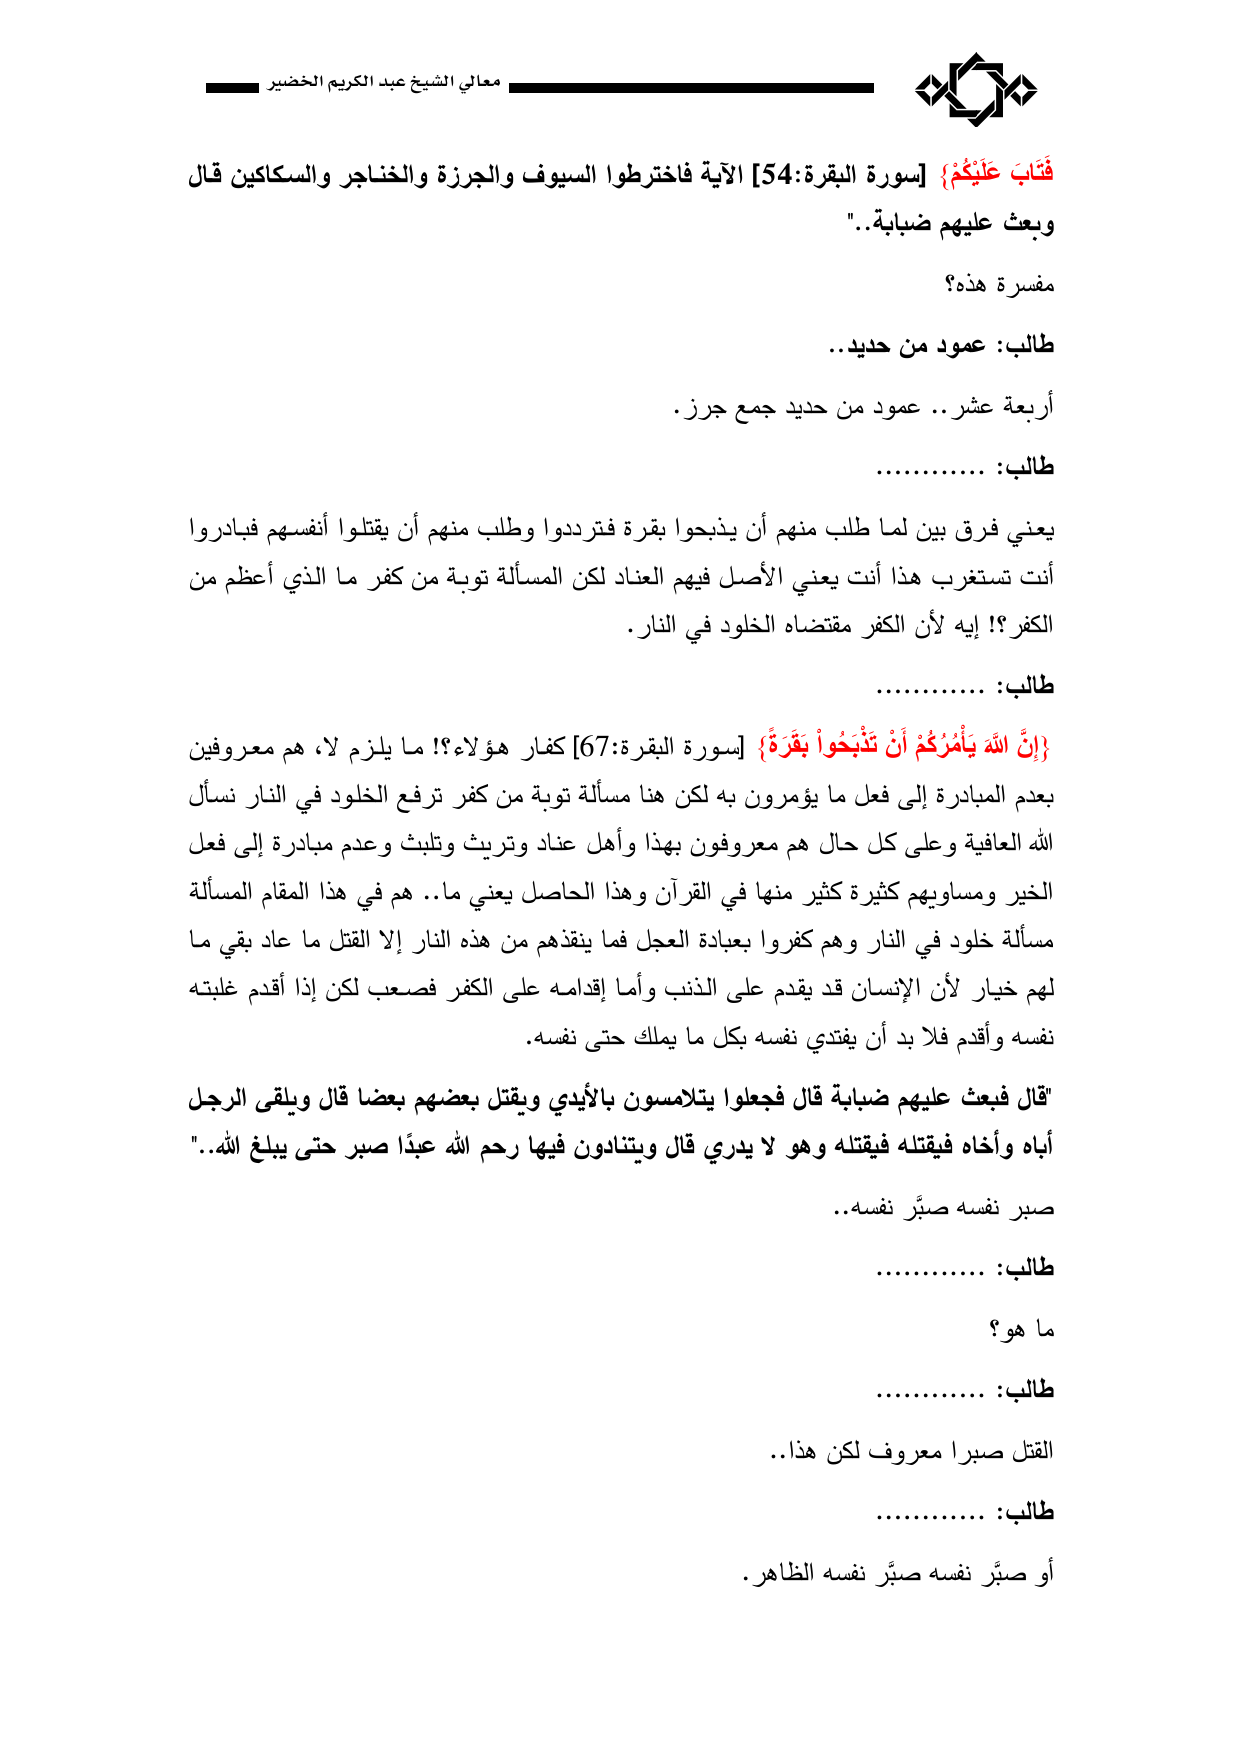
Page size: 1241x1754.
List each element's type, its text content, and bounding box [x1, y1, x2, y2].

text القتل صبرا معروف لكن هذا.. [187, 1426, 1053, 1474]
text طالب: ............ [187, 1365, 1053, 1413]
text ما هو؟ [187, 1304, 1053, 1352]
text طالب: ............ [187, 661, 1053, 709]
text أو صبَّر نفسه صبَّر نفسه الظاهر. [187, 1548, 1053, 1596]
text "قال فبعث عليهم ضبابة قال فجعلوا يتلامسون بالأيدي ويقتل بعضهم بعضا قال ويلقى الرجل أباه وأخاه فيقتله فيقتله وهو لا يدري قال ويتنادون فيها رحم الله عبدًا صبر حتى يبلغ الله.." [187, 1073, 1053, 1170]
text طالب: عمود من حديد.. [187, 320, 1053, 369]
text أربعة عشر.. عمود من حديد جمع جرز. [187, 381, 1053, 430]
text {إِنَّ اللَّهَ يَأْمُرُكُمْ أَنْ تَذْبَحُواْ بَقَرَةً} [سورة البقرة:67] كفار هؤلاء؟! ما يلزم لا، هم معروفين بعدم المبادرة إلى فعل ما يؤمرون به لكن هنا مسألة توبة من كفر ترفع الخلود في النار نسأل الله العافية وعلى كل حال هم معروفون بهذا وأهل عناد وتريث وتلبث وعدم مبادرة إلى فعل الخير ومساويهم كثيرة كثير منها في القرآن وهذا الحاصل يعني ما.. هم في هذا المقام المسألة مسألة خلود في النار وهم كفروا بعبادة العجل فما ينقذهم من هذه النار إلا القتل ما عاد بقي ما لهم خيار لأن الإنسان قد يقدم على الذنب وأما إقدامه على الكفر فصعب لكن إذا أقدم غلبته نفسه وأقدم فلا بد أن يفتدي نفسه بكل ما يملك حتى نفسه. [187, 722, 1053, 1060]
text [187, 150, 1053, 247]
text طالب: ............ [187, 1487, 1053, 1535]
text يعني فرق بين لما طلب منهم أن يذبحوا بقرة فترددوا وطلب منهم أن يقتلوا أنفسهم فبادروا أنت تستغرب هذا أنت يعني الأصل فيهم العناد لكن المسألة توبة من كفر ما الذي أعظم من الكفر؟! إيه لأن الكفر مقتضاه الخلود في النار. [187, 503, 1053, 648]
text مفسرة هذه؟ [187, 259, 1053, 308]
text صبر نفسه صبَّر نفسه.. [187, 1182, 1053, 1231]
text طالب: ............ [187, 1243, 1053, 1292]
text طالب: ............ [187, 442, 1053, 491]
